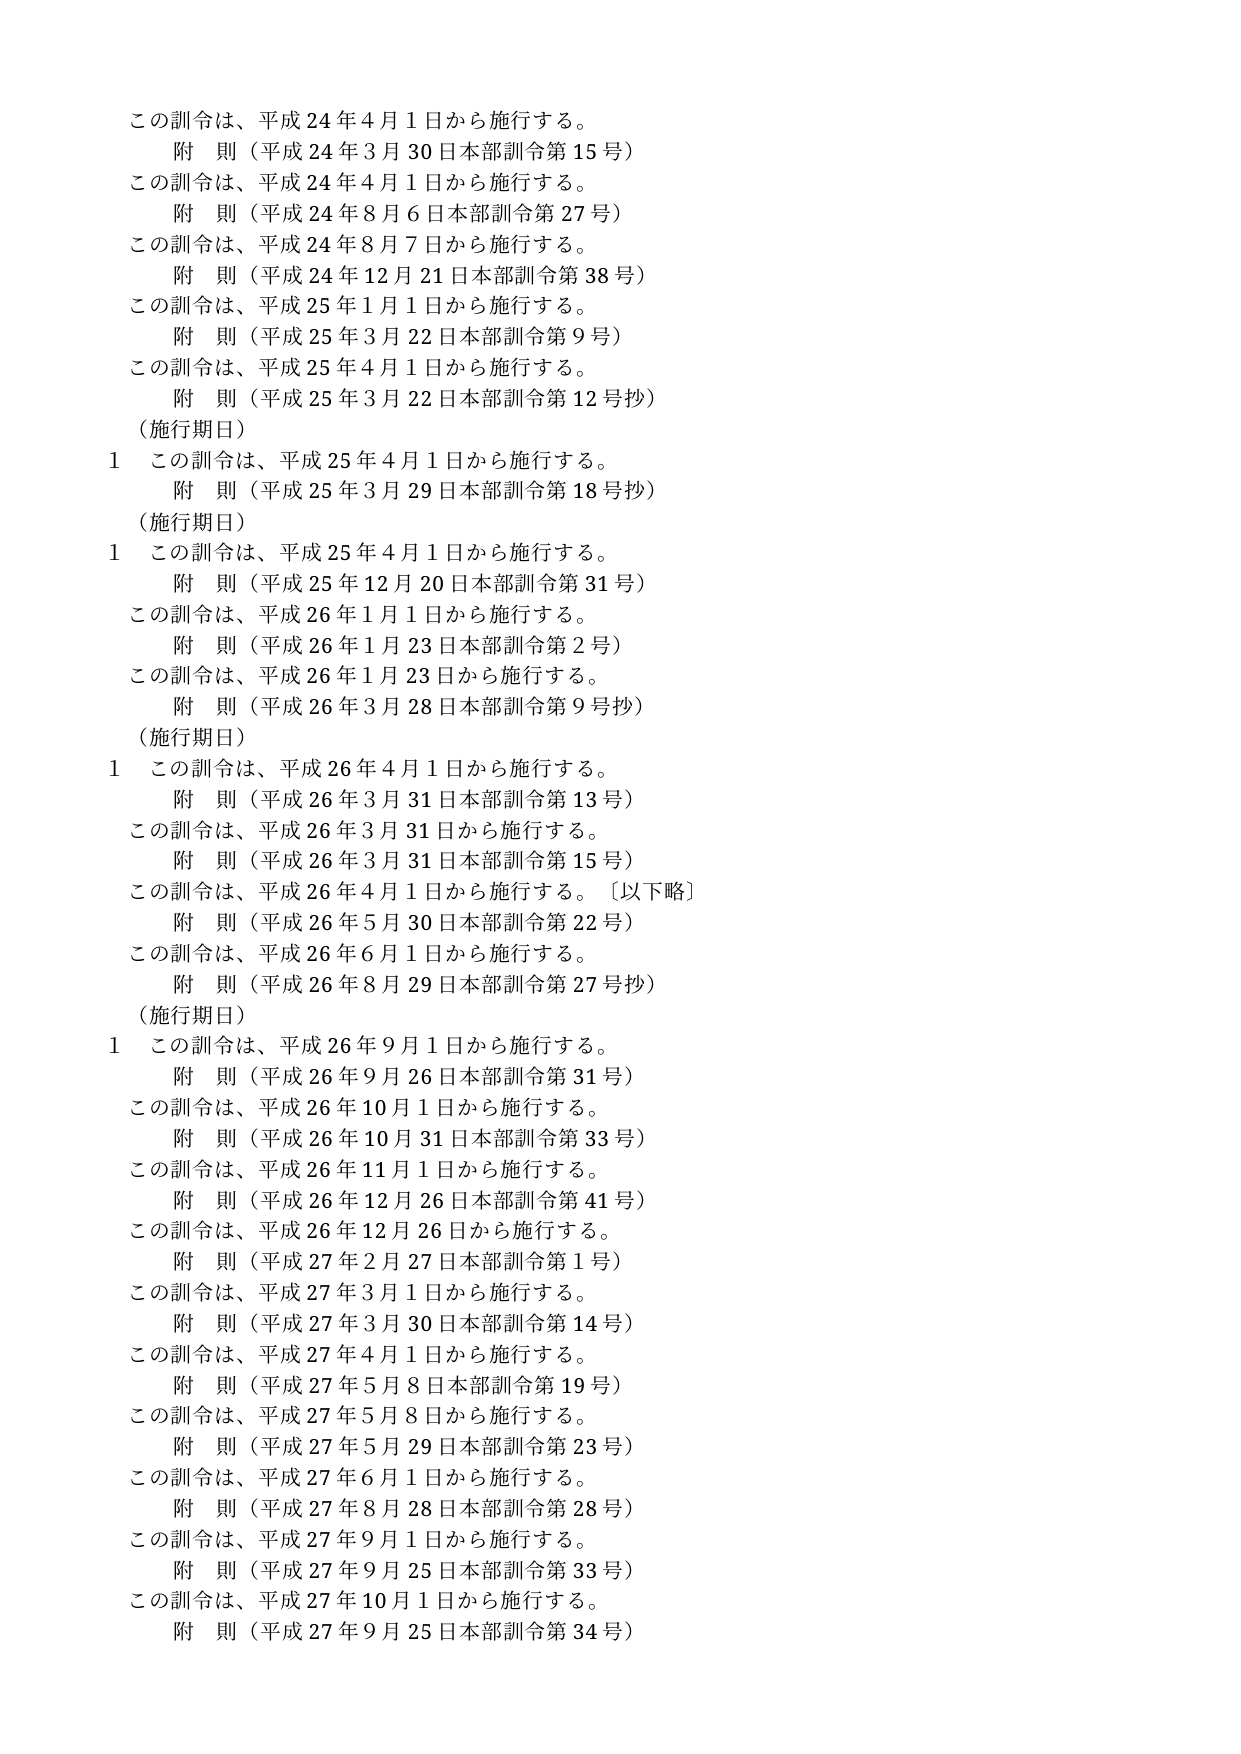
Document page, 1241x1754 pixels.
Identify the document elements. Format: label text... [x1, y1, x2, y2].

text 附 則（平成26年８月29日本部訓令第27号抄） [173, 967, 1136, 998]
text この訓令は、平成27年４月１日から施行する。 [104, 1337, 1136, 1368]
text この訓令は、平成26年３月31日から施行する。 [104, 813, 1136, 844]
text この訓令は、平成24年４月１日から施行する。 [104, 104, 1136, 135]
text 附 則（平成24年３月30日本部訓令第15号） [173, 135, 1136, 166]
text この訓令は、平成25年４月１日から施行する。 [104, 351, 1136, 382]
text この訓令は、平成26年１月23日から施行する。 [104, 659, 1136, 690]
text 附 則（平成25年３月29日本部訓令第18号抄） [173, 474, 1136, 505]
text 附 則（平成25年12月20日本部訓令第31号） [173, 567, 1136, 597]
text この訓令は、平成24年４月１日から施行する。 [104, 166, 1136, 197]
text 附 則（平成26年５月30日本部訓令第22号） [173, 906, 1136, 937]
text この訓令は、平成27年９月１日から施行する。 [104, 1522, 1136, 1553]
text この訓令は、平成26年12月26日から施行する。 [104, 1214, 1136, 1245]
text （施行期日） [127, 998, 1136, 1029]
text 附 則（平成27年８月28日本部訓令第28号） [173, 1492, 1136, 1522]
text この訓令は、平成26年６月１日から施行する。 [104, 937, 1136, 967]
text １ この訓令は、平成25年４月１日から施行する。 [104, 536, 1136, 567]
text 附 則（平成25年３月22日本部訓令第９号） [173, 320, 1136, 351]
text 附 則（平成27年５月29日本部訓令第23号） [173, 1430, 1136, 1461]
text 附 則（平成27年３月30日本部訓令第14号） [173, 1307, 1136, 1337]
text 附 則（平成24年８月６日本部訓令第27号） [173, 197, 1136, 227]
text 附 則（平成26年12月26日本部訓令第41号） [173, 1183, 1136, 1214]
text （施行期日） [127, 412, 1136, 443]
text 附 則（平成27年２月27日本部訓令第１号） [173, 1245, 1136, 1276]
text この訓令は、平成26年10月１日から施行する。 [104, 1091, 1136, 1122]
text （施行期日） [127, 505, 1136, 536]
text この訓令は、平成25年１月１日から施行する。 [104, 289, 1136, 320]
text １ この訓令は、平成26年９月１日から施行する。 [104, 1029, 1136, 1060]
text この訓令は、平成26年11月１日から施行する。 [104, 1152, 1136, 1183]
text １ この訓令は、平成25年４月１日から施行する。 [104, 443, 1136, 474]
text 附 則（平成27年５月８日本部訓令第19号） [173, 1368, 1136, 1399]
text 附 則（平成27年９月25日本部訓令第33号） [173, 1553, 1136, 1584]
text この訓令は、平成26年１月１日から施行する。 [104, 597, 1136, 628]
text この訓令は、平成24年８月７日から施行する。 [104, 227, 1136, 258]
text 附 則（平成24年12月21日本部訓令第38号） [173, 258, 1136, 289]
text 附 則（平成26年３月31日本部訓令第15号） [173, 844, 1136, 875]
text 附 則（平成27年９月25日本部訓令第34号） [173, 1615, 1136, 1646]
text 附 則（平成26年10月31日本部訓令第33号） [173, 1122, 1136, 1152]
text 附 則（平成26年３月28日本部訓令第９号抄） [173, 690, 1136, 721]
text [104, 1584, 1136, 1615]
text この訓令は、平成26年４月１日から施行する。〔以下略〕 [104, 875, 1136, 906]
text この訓令は、平成27年６月１日から施行する。 [104, 1461, 1136, 1492]
text この訓令は、平成27年５月８日から施行する。 [104, 1399, 1136, 1430]
text 附 則（平成26年３月31日本部訓令第13号） [173, 782, 1136, 813]
text 附 則（平成26年９月26日本部訓令第31号） [173, 1060, 1136, 1091]
text （施行期日） [127, 721, 1136, 752]
text 附 則（平成26年１月23日本部訓令第２号） [173, 628, 1136, 659]
text この訓令は、平成27年３月１日から施行する。 [104, 1276, 1136, 1307]
text 附 則（平成25年３月22日本部訓令第12号抄） [173, 382, 1136, 412]
text １ この訓令は、平成26年４月１日から施行する。 [104, 752, 1136, 782]
